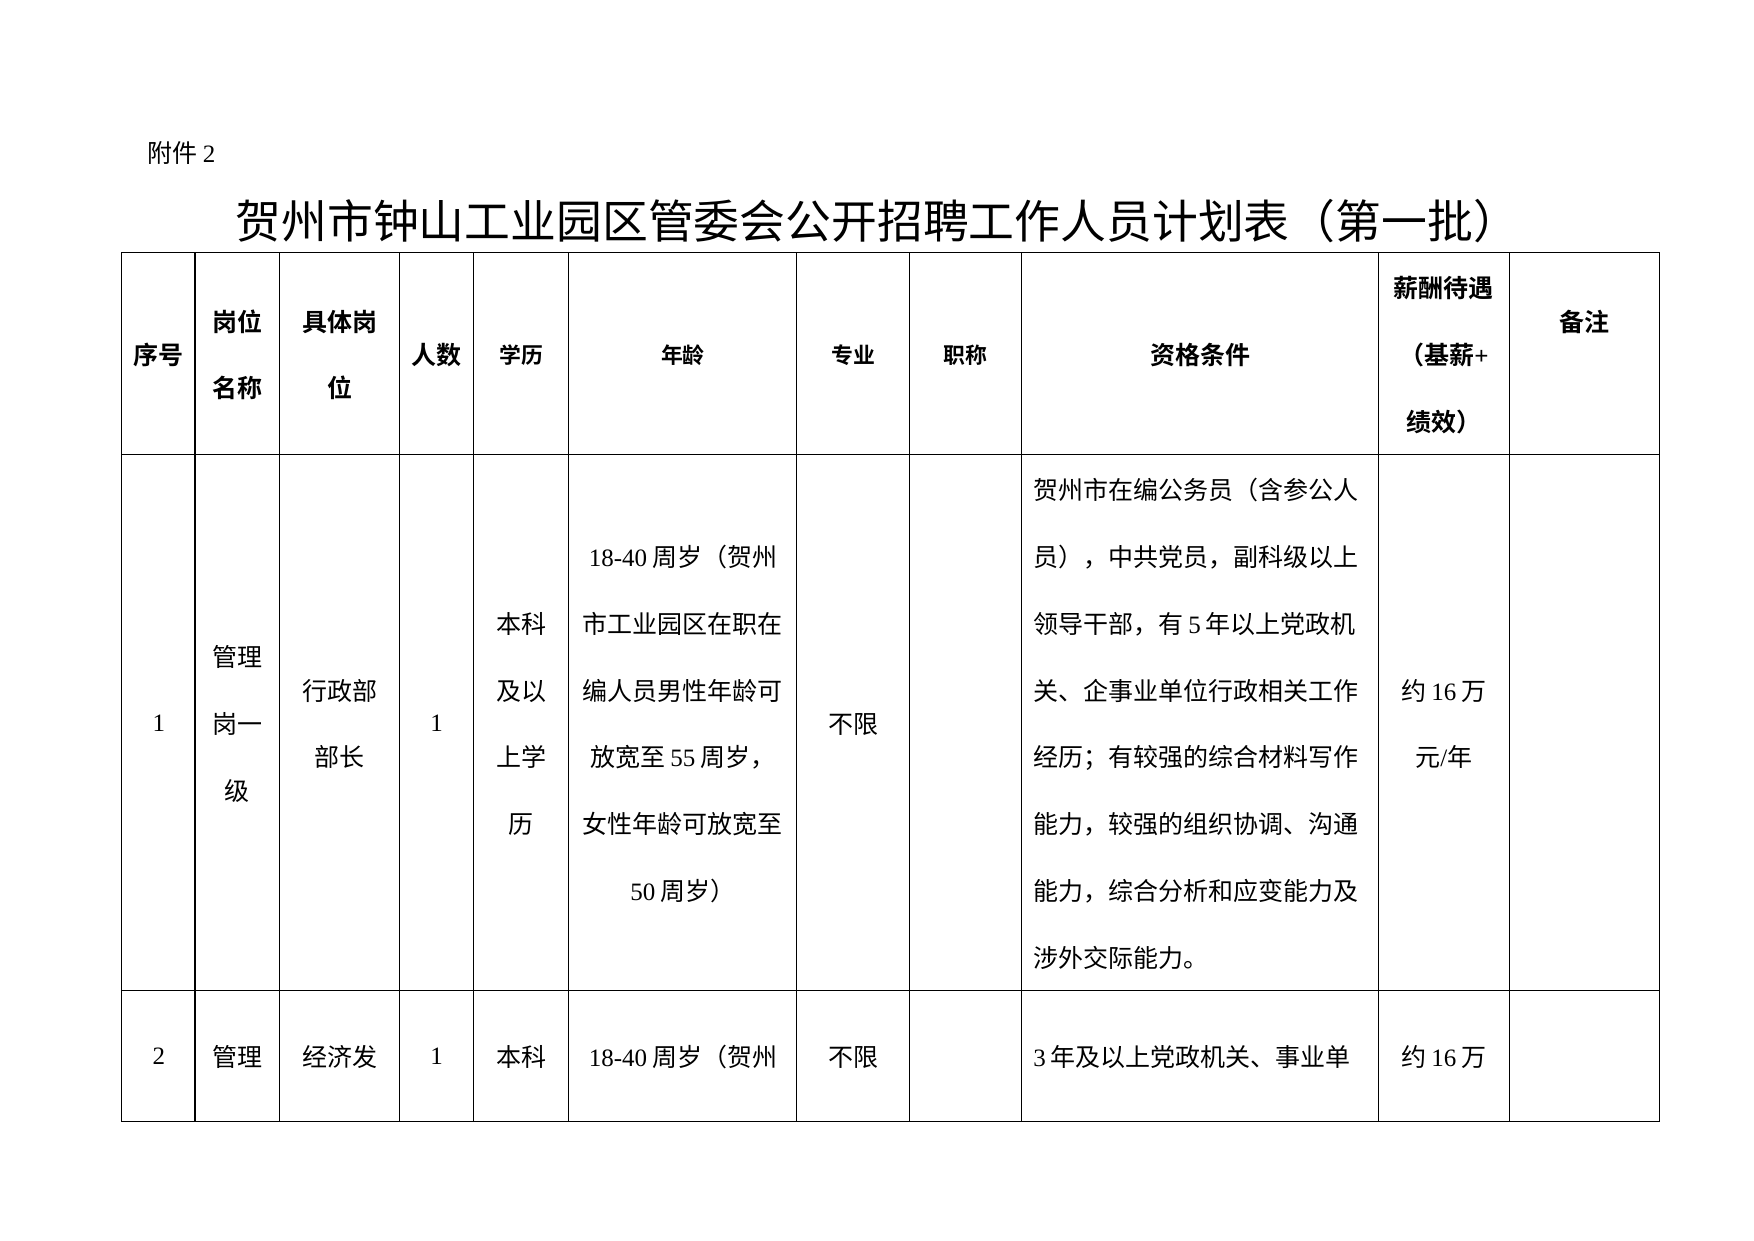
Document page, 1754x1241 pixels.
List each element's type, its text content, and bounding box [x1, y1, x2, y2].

table_header 薪酬待遇 （基薪+绩效） [1379, 253, 1509, 454]
table_cell 管理岗一级 [196, 455, 279, 990]
table_cell [1510, 991, 1659, 1121]
table_header 年龄 [569, 253, 796, 454]
table_header 专业 [797, 253, 909, 454]
table_cell 本科及以上学历 [474, 455, 568, 990]
table_header 岗位名称 [196, 253, 279, 454]
table_cell 行政部部长 [280, 455, 399, 990]
table_cell [910, 991, 1021, 1121]
table_cell 1 [400, 991, 473, 1121]
table_header 资格条件 [1022, 253, 1378, 454]
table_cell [569, 455, 796, 990]
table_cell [569, 991, 796, 1121]
table_header 序号 [122, 253, 194, 454]
table_cell 1 [122, 455, 194, 990]
table_cell 贺州市在编公务员（含参公人员），中共党员，副科级以上领导干部，有5年以上党政机关、企事业单位行政相关工作经历；有较强的综合材料写作能力，较强的组织协调、沟通能力，综合分析和应变能力及涉外交际能力。 [1022, 455, 1378, 990]
text 附件2 [148, 118, 1606, 185]
table_header 人数 [400, 253, 473, 454]
text 贺州市钟山工业园区管委会公开招聘工作人员计划表（第一批） [148, 185, 1606, 252]
table_header 职称 [910, 253, 1021, 454]
table_header 学历 [474, 253, 568, 454]
table_cell 管理岗一级 [196, 991, 279, 1121]
table_cell [910, 455, 1021, 990]
table_cell 约16万元/年 [1379, 991, 1509, 1121]
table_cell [1022, 991, 1378, 1121]
table_cell 2 [122, 991, 194, 1121]
table_cell 约16万元/年 [1379, 455, 1509, 990]
table_cell [1510, 455, 1659, 990]
table_header 具体岗位 [280, 253, 399, 454]
table_cell 1 [400, 455, 473, 990]
table_cell 经济发展部部长 [280, 991, 399, 1121]
table_header 备注 [1510, 253, 1659, 454]
table_cell 不限 [797, 455, 909, 990]
table_cell 本科及以上学历 [474, 991, 568, 1121]
table_cell 不限 [797, 991, 909, 1121]
